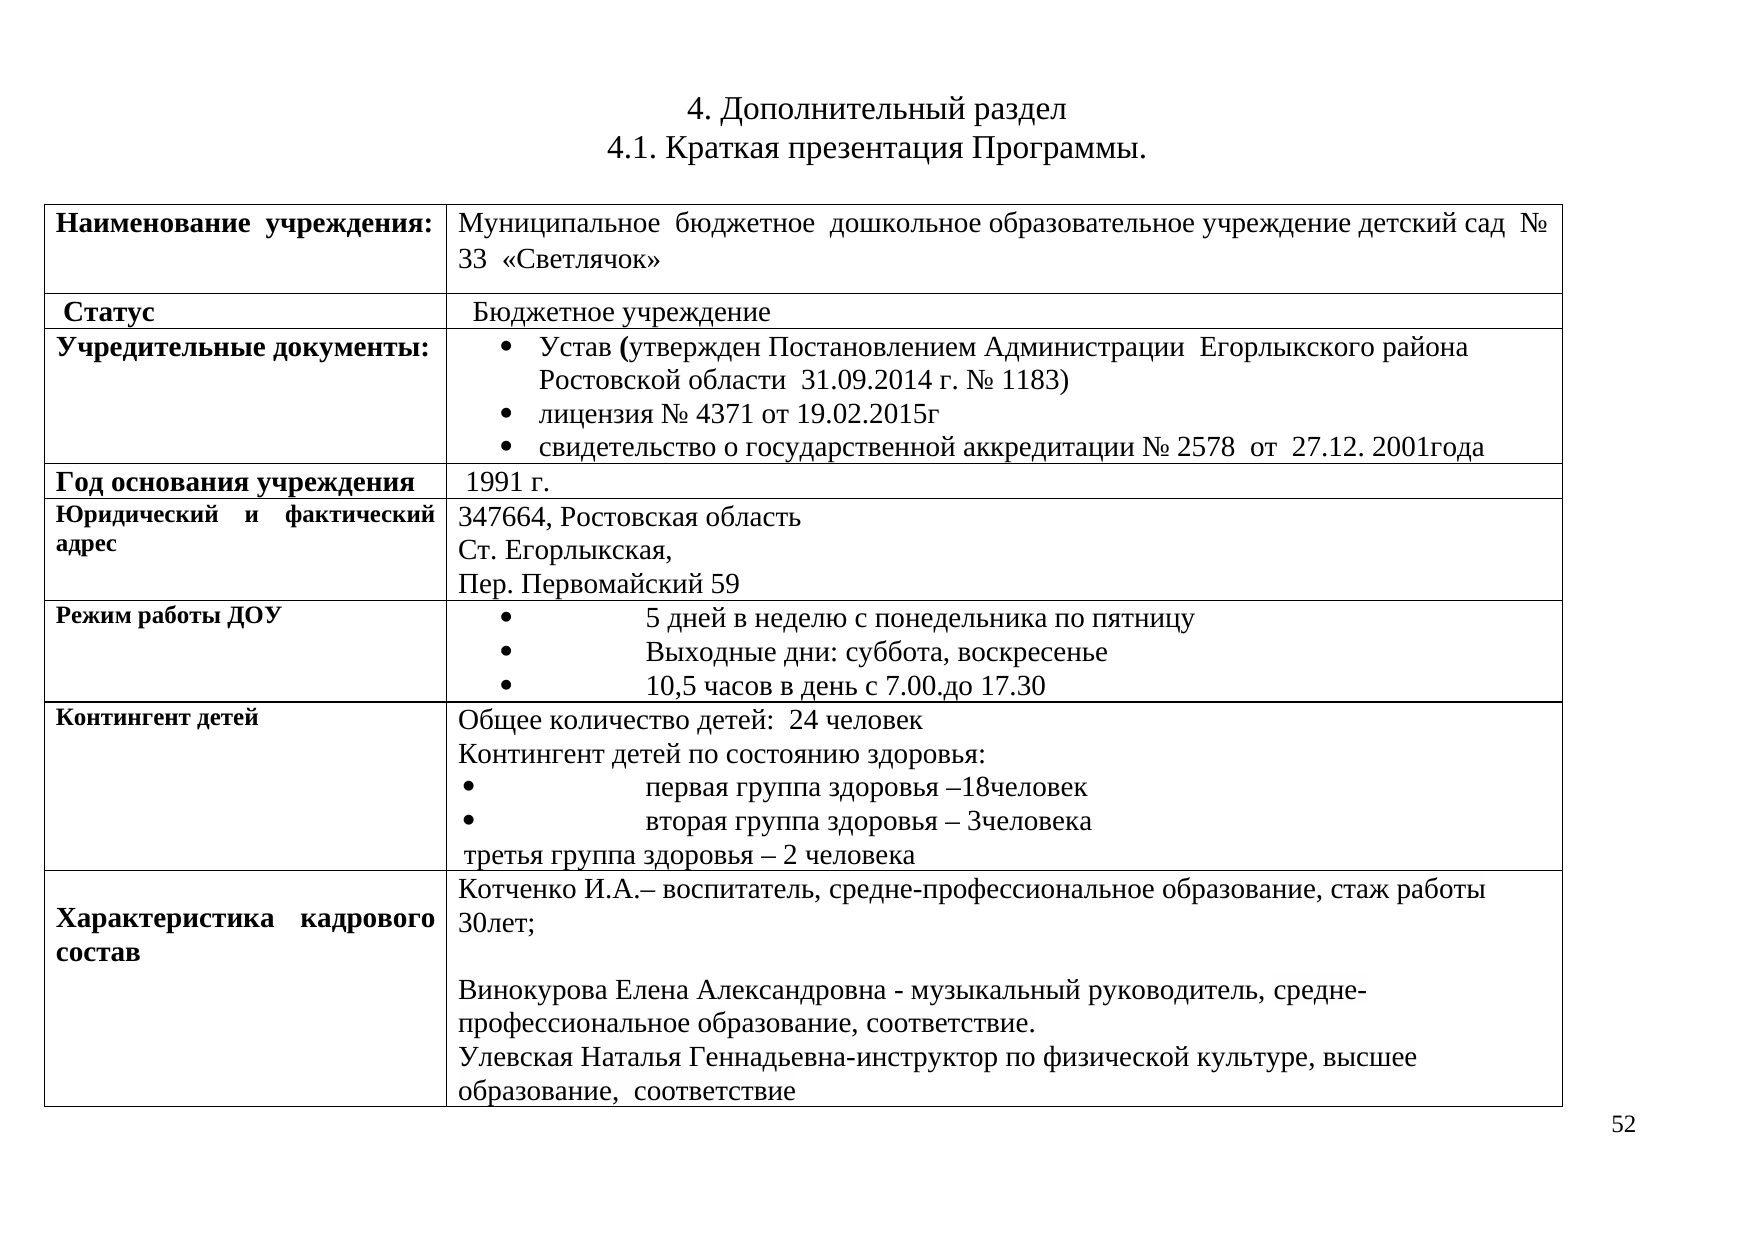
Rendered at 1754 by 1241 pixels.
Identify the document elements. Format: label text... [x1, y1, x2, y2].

table_header Наименование учреждения: [45, 205, 446, 293]
table_cell Бюджетное учреждение [447, 294, 1562, 328]
text 4. Дополнительный раздел [118, 89, 1636, 127]
table_cell Контингент детей [45, 703, 446, 870]
table_header Муниципальное бюджетное дошкольное образовательное учреждение детский сад № 33 «Светлячок» [447, 205, 1562, 293]
table_cell Статус [45, 294, 446, 328]
table_cell Котченко И.А.– воспитатель, средне-профессиональное образование, стаж работы 30лет; Винокурова Елена Александровна - музыкальный руководитель, средне-профессиональное образование, соответствие. Улевская Наталья Геннадьевна-инструктор по физической культуре, высшее образование, соответствие [447, 871, 1562, 1106]
table_cell 347664, Ростовская область Ст. Егорлыкская, Пер. Первомайский 59 [447, 499, 1562, 599]
table_cell Юридический и фактический адрес [45, 499, 446, 599]
text 4.1. Краткая презентация Программы. [118, 127, 1636, 165]
table_cell Режим работы ДОУ [45, 601, 446, 701]
table_cell Учредительные документы: [45, 329, 446, 463]
table_cell 1991 г. [447, 464, 1562, 498]
table_cell 5 дней в неделю с понедельника по пятницу Выходные дни: суббота, воскресенье 10,5 часов в день с 7.00.до 17.30 [447, 601, 1562, 701]
table_cell Устав (утвержден Постановлением Администрации Егорлыкского района Ростовской области 31.09.2014 г. № 1183) лицензия № 4371 от 19.02.2015г свидетельство о государственной аккредитации № 2578 от 27.12. 2001года [447, 329, 1562, 463]
table_cell Год основания учреждения [45, 464, 446, 498]
table_cell Общее количество детей: 24 человек Контингент детей по состоянию здоровья: первая группа здоровья –18человек вторая группа здоровья – 3человека третья группа здоровья – 2 человека [447, 703, 1562, 870]
table_cell Характеристика кадрового состав [45, 871, 446, 1106]
